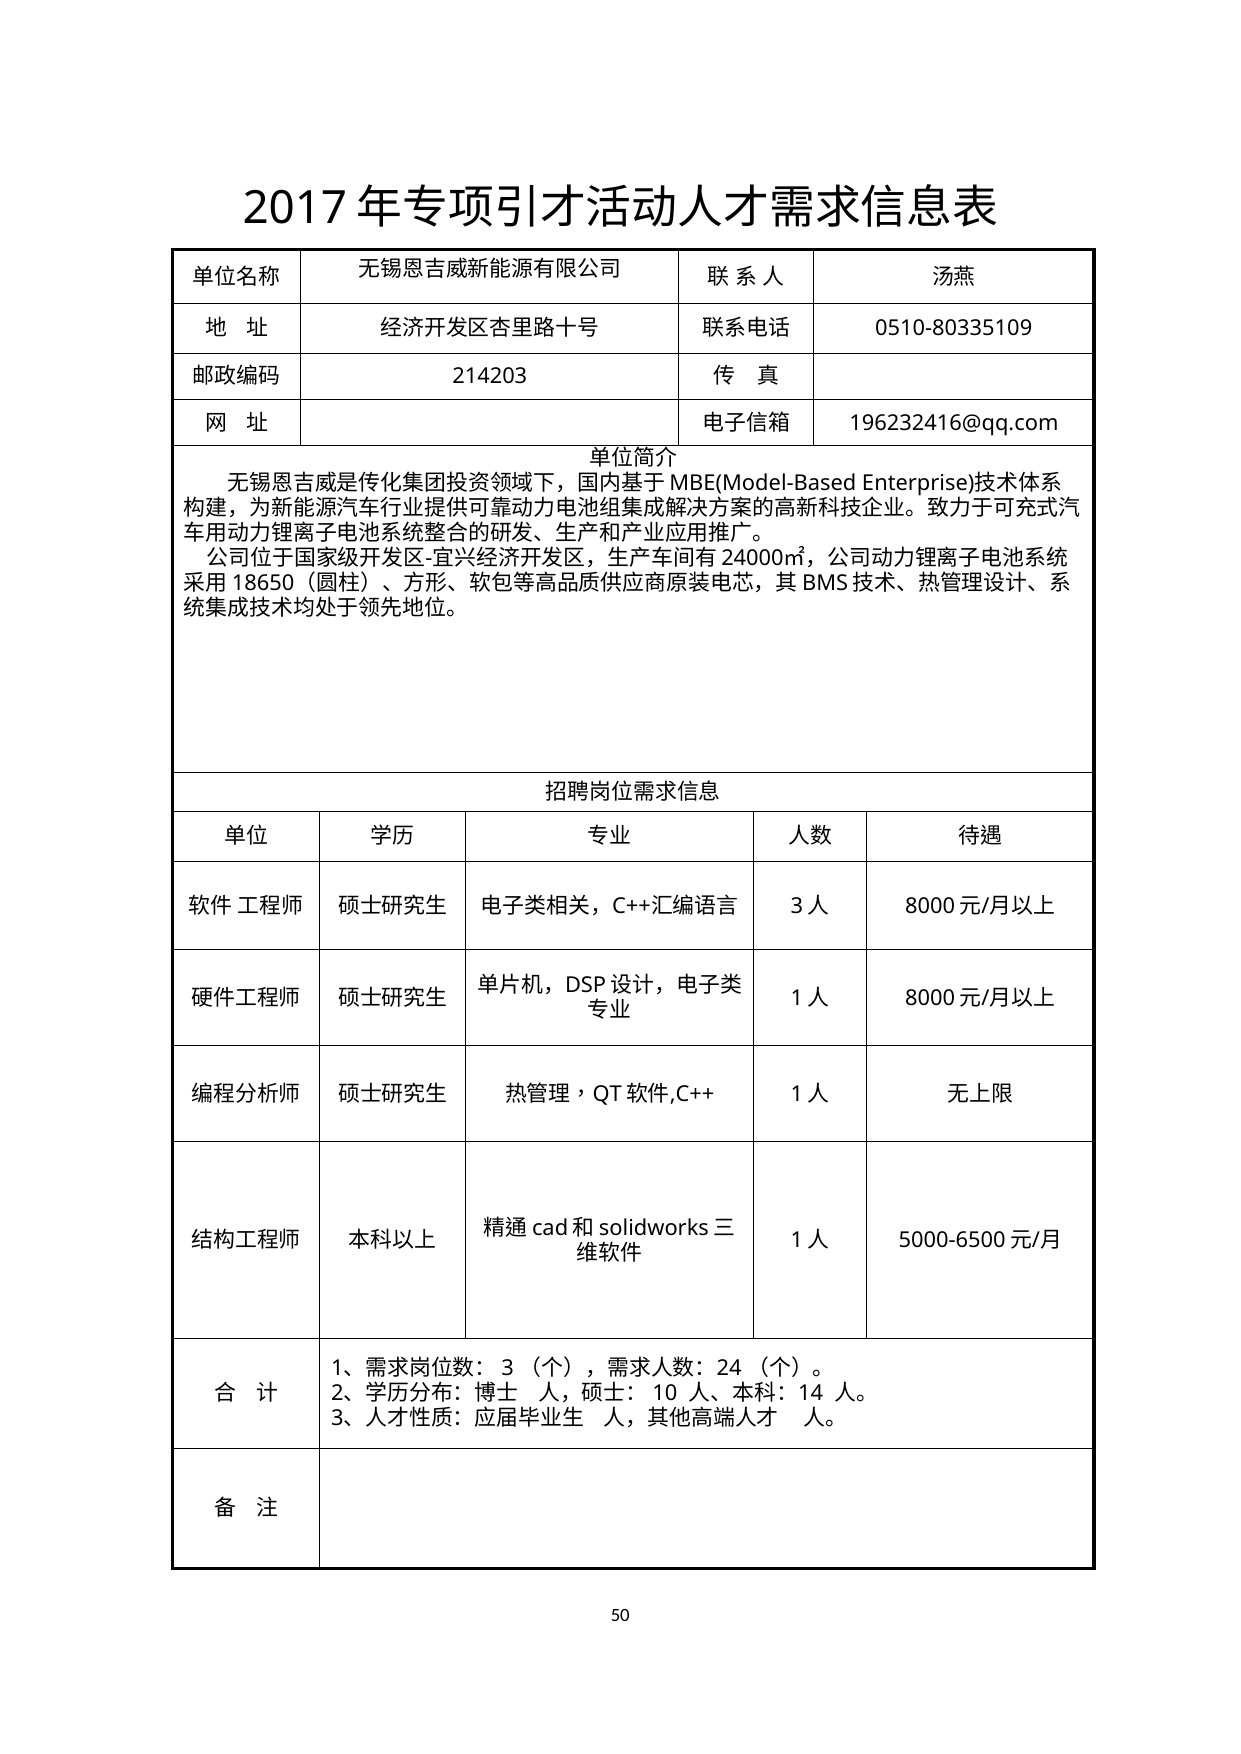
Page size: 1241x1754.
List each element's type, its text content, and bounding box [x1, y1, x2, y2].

table_cell 传 真 [679, 354, 813, 399]
table_cell 结构工程师 [174, 1142, 319, 1338]
table_cell 214203 [301, 354, 678, 399]
table_cell 1人 [754, 1142, 866, 1338]
table_cell 编程分析师 [174, 1046, 319, 1141]
table_header 联 系 人 [679, 251, 813, 303]
table_cell [814, 354, 1092, 399]
table_cell [301, 400, 678, 445]
table_cell 专业 [466, 812, 753, 861]
table_cell 3人 [754, 862, 866, 949]
table_cell 人数 [754, 812, 866, 861]
table_cell 电子信箱 [679, 400, 813, 445]
table_cell 单片机，DSP设计，电子类专业 [466, 950, 753, 1045]
table_cell 招聘岗位需求信息 [174, 773, 1092, 811]
table_cell 合 计 [174, 1339, 319, 1448]
table_cell 经济开发区杏里路十号 [301, 304, 678, 352]
table_cell 单位简介 无锡恩吉威是传化集团投资领域下，国内基于MBE(Model-Based Enterprise)技术体系构建，为新能源汽车行业提供可靠动力电池组集成解决方案的高新科技企业。致力于可充式汽车用动力锂离子电池系统整合的研发、生产和产业应用推广。 公司位于国家级开发区-宜兴经济开发区，生产车间有24000㎡，公司动力锂离子电池系统采用18650（圆柱）、方形、软包等高品质供应商原装电芯，其BMS技术、热管理设计、系统集成技术均处于领先地位。 [174, 446, 1092, 772]
table_cell 无上限 [867, 1046, 1092, 1141]
table_cell 邮政编码 [174, 354, 300, 399]
table_cell 备 注 [174, 1449, 319, 1567]
table_cell 单位 [174, 812, 319, 861]
table_cell 地 址 [174, 304, 300, 352]
table_cell 1人 [754, 950, 866, 1045]
table_header 无锡恩吉威新能源有限公司 [301, 251, 678, 303]
table_cell 待遇 [867, 812, 1092, 861]
table_cell 0510-80335109 [814, 304, 1092, 352]
table_cell 软件 工程师 [174, 862, 319, 949]
table_cell 学历 [320, 812, 465, 861]
table_cell 硕士研究生 [320, 1046, 465, 1141]
table_cell 本科以上 [320, 1142, 465, 1338]
text 2017年专项引才活动人才需求信息表 [159, 177, 1081, 236]
table_cell 硬件工程师 [174, 950, 319, 1045]
table_cell 硕士研究生 [320, 950, 465, 1045]
table_cell 8000元/月以上 [867, 862, 1092, 949]
table_cell 硕士研究生 [320, 862, 465, 949]
table_cell 联系电话 [679, 304, 813, 352]
table_header 汤燕 [814, 251, 1092, 303]
table_cell [320, 1449, 1092, 1567]
table_cell 网 址 [174, 400, 300, 445]
table_cell 5000-6500元/月 [867, 1142, 1092, 1338]
table_cell 1人 [754, 1046, 866, 1141]
table_cell 1、需求岗位数： 3 （个），需求人数：24 （个）。 2、学历分布：博士 人，硕士： 10 人、本科：14 人。 3、人才性质：应届毕业生 人，其他高端人才 人。 [320, 1339, 1092, 1448]
table_cell 196232416@qq.com [814, 400, 1092, 445]
table_cell 电子类相关，C++汇编语言 [466, 862, 753, 949]
table_cell 8000元/月以上 [867, 950, 1092, 1045]
table_cell 热管理，QT软件,C++ [466, 1046, 753, 1141]
table_cell 精通cad和solidworks三维软件 [466, 1142, 753, 1338]
table_header 单位名称 [174, 251, 300, 303]
